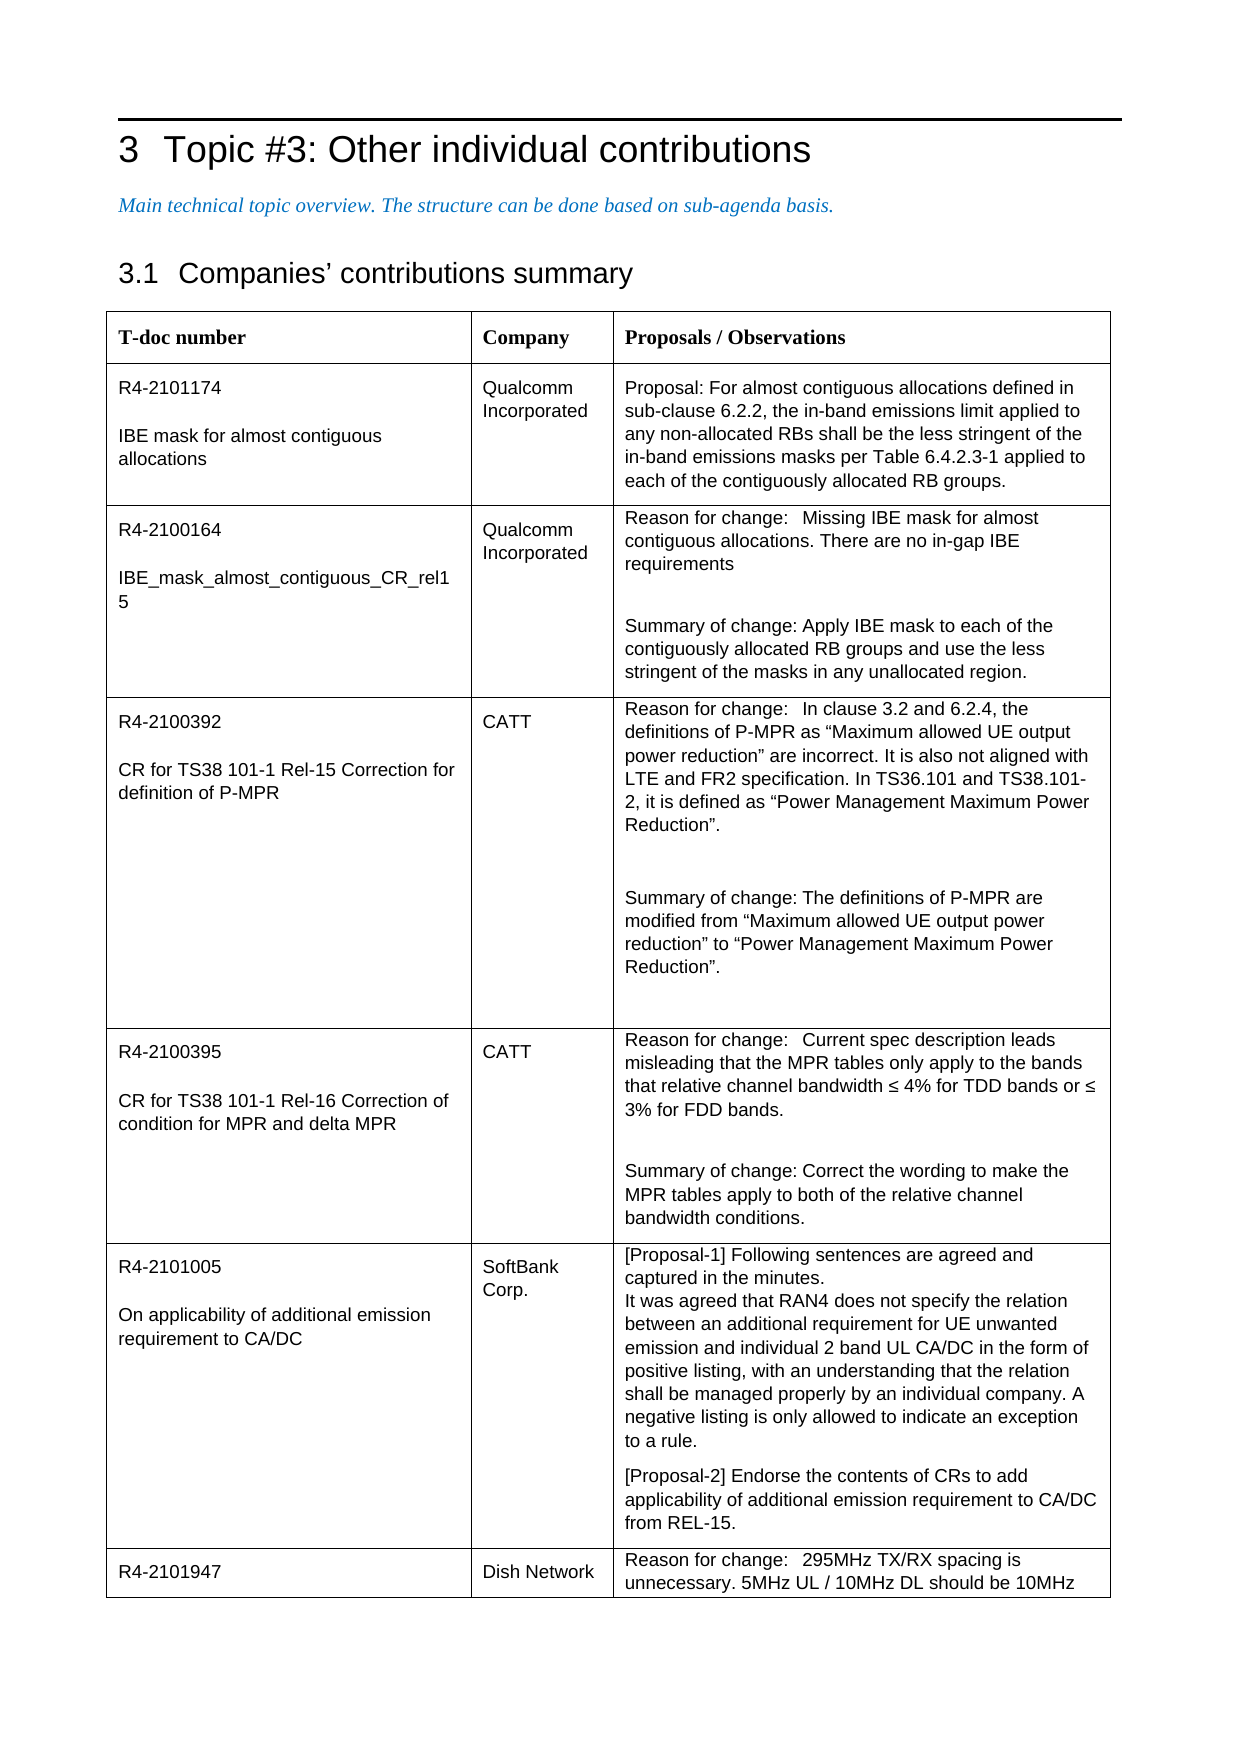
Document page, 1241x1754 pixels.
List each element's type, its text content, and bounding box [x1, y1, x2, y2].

table_cell Reason for change: Current spec description leads misleading that the MPR tables only apply to the bands that relative channel bandwidth ≤ 4% for TDD bands or ≤ 3% for FDD bands. Summary of change: Correct the wording to make the MPR tables apply to both of the relative channel bandwidth conditions. [614, 1029, 1110, 1242]
table_cell CATT [472, 698, 613, 1028]
table_cell Reason for change: In clause 3.2 and 6.2.4, the definitions of P-MPR as “Maximum allowed UE output power reduction” are incorrect. It is also not aligned with LTE and FR2 specification. In TS36.101 and TS38.101-2, it is defined as “Power Management Maximum Power Reduction”. Summary of change: The definitions of P-MPR are modified from “Maximum allowed UE output power reduction” to “Power Management Maximum Power Reduction”. [614, 698, 1110, 1028]
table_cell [107, 1549, 471, 1597]
table_cell CATT [472, 1029, 613, 1242]
table_cell Reason for change: Missing IBE mask for almost contiguous allocations. There are no in-gap IBE requirements Summary of change: Apply IBE mask to each of the contiguously allocated RB groups and use the less stringent of the masks in any unallocated region. [614, 506, 1110, 697]
subtitle Companies’ contributions summary [118, 256, 1122, 290]
table_cell R4-2101005 On applicability of additional emission requirement to CA/DC [107, 1244, 471, 1547]
text Main technical topic overview. The structure can be done based on sub-agenda basis. [118, 193, 1122, 217]
table_cell R4-2100164 IBE_mask_almost_contiguous_CR_rel15 [107, 506, 471, 697]
table_cell R4-2100395 CR for TS38 101-1 Rel-16 Correction of condition for MPR and delta MPR [107, 1029, 471, 1242]
table_cell [Proposal-1] Following sentences are agreed and captured in the minutes. It was agreed that RAN4 does not specify the relation between an additional requirement for UE unwanted emission and individual 2 band UL CA/DC in the form of positive listing, with an understanding that the relation shall be managed properly by an individual company. A negative listing is only allowed to indicate an exception to a rule. [Proposal-2] Endorse the contents of CRs to add applicability of additional emission requirement to CA/DC from REL-15. [614, 1244, 1110, 1547]
table_header Proposals / Observations [614, 312, 1110, 363]
table_header Company [472, 312, 613, 363]
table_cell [614, 1549, 1110, 1597]
table_cell R4-2100392 CR for TS38 101-1 Rel-15 Correction for definition of P-MPR [107, 698, 471, 1028]
table_cell SoftBank Corp. [472, 1244, 613, 1547]
table_cell Qualcomm Incorporated [472, 506, 613, 697]
table_cell Proposal: For almost contiguous allocations defined in sub-clause 6.2.2, the in-band emissions limit applied to any non-allocated RBs shall be the less stringent of the in-band emissions masks per Table 6.4.2.3-1 applied to each of the contiguously allocated RB groups. [614, 364, 1110, 505]
table_cell Dish Network [472, 1549, 613, 1597]
subtitle Topic #3: Other individual contributions [118, 121, 1122, 171]
table_cell R4-2101174 IBE mask for almost contiguous allocations [107, 364, 471, 505]
table_header T-doc number [107, 312, 471, 363]
table_cell Qualcomm Incorporated [472, 364, 613, 505]
